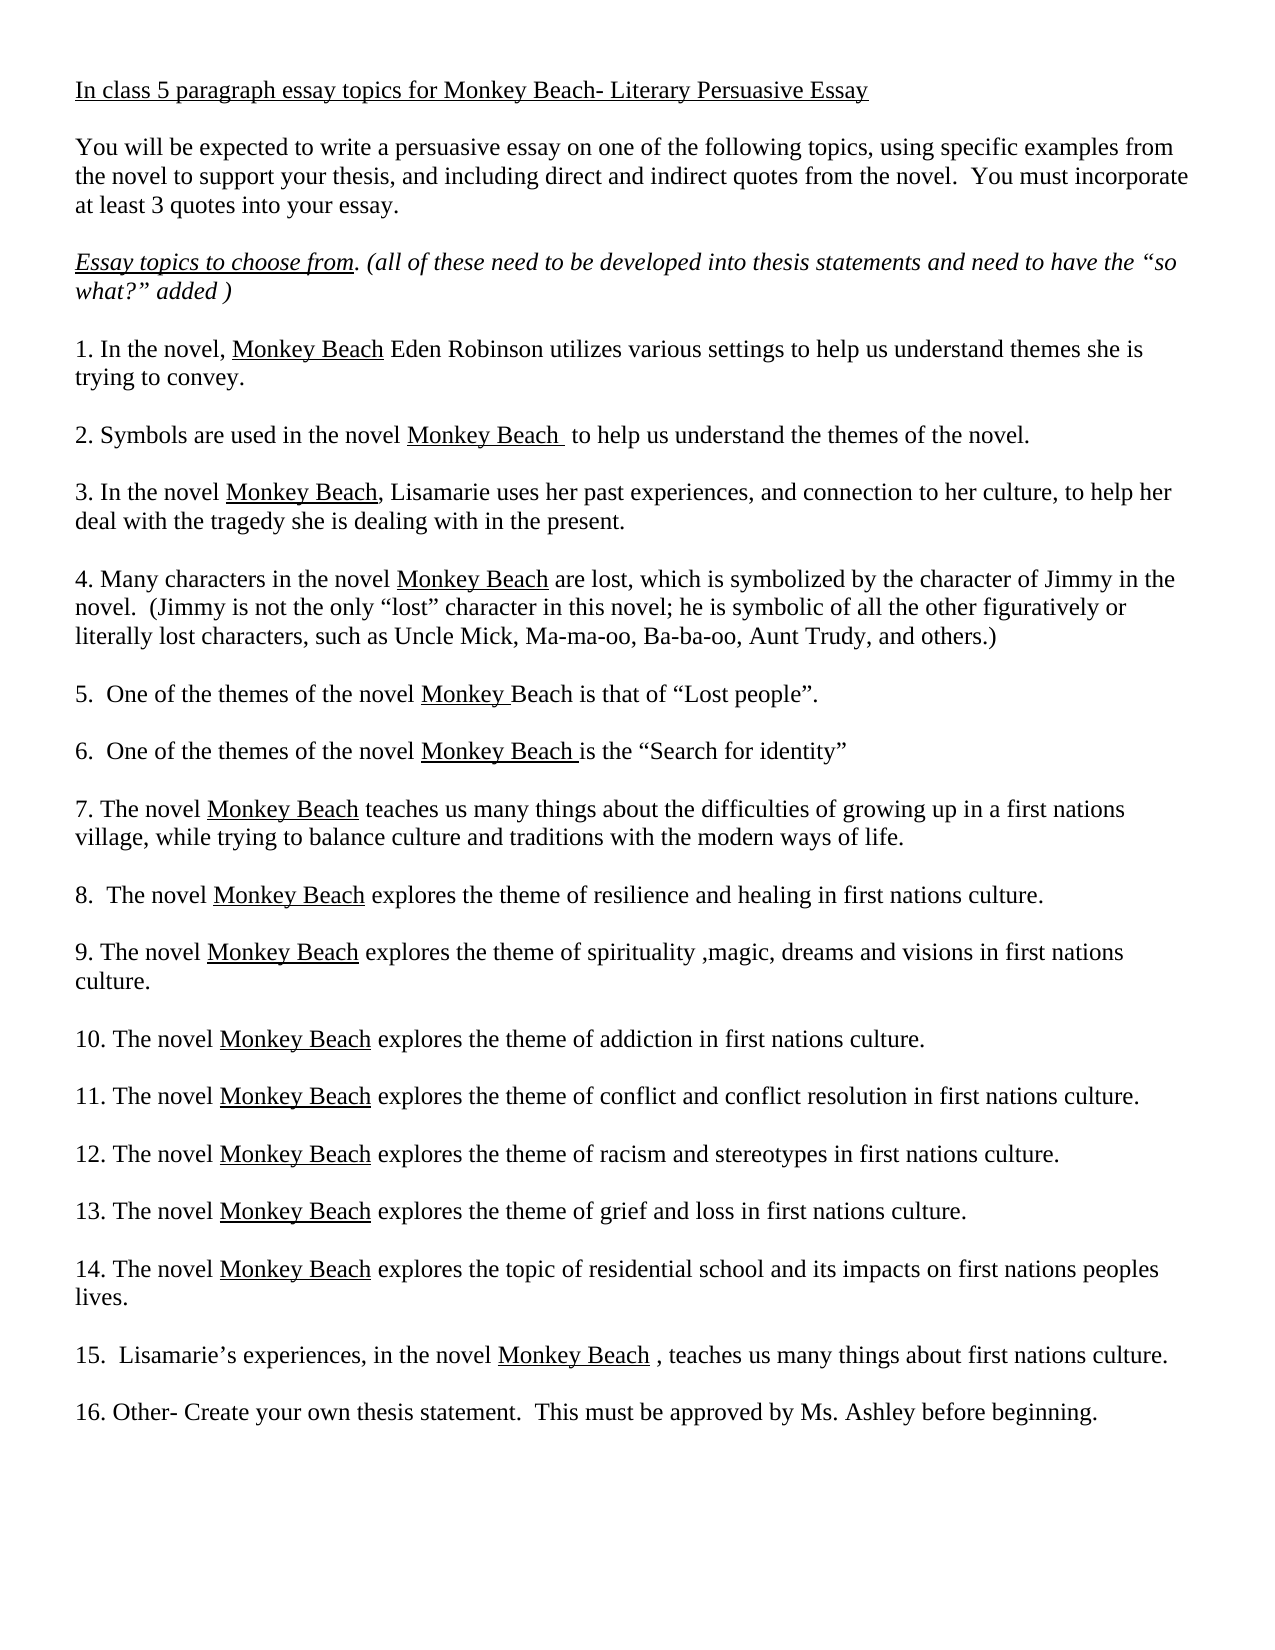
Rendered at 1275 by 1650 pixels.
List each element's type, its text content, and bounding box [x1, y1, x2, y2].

text 9. The novel Monkey Beach explores the theme of spirituality ,magic, dreams and visions in first nations culture. [75, 937, 1200, 995]
text 15. Lisamarie’s experiences, in the novel Monkey Beach , teaches us many things about first nations culture. [75, 1340, 1200, 1369]
text 8. The novel Monkey Beach explores the theme of resilience and healing in first nations culture. [75, 880, 1200, 909]
text 3. In the novel Monkey Beach, Lisamarie uses her past experiences, and connection to her culture, to help her deal with the tragedy she is dealing with in the present. [75, 449, 1200, 535]
text 14. The novel Monkey Beach explores the topic of residential school and its impacts on first nations peoples lives. [75, 1254, 1200, 1311]
text 7. The novel Monkey Beach teaches us many things about the difficulties of growing up in a first nations village, while trying to balance culture and traditions with the modern ways of life. [75, 794, 1200, 851]
text In class 5 paragraph essay topics for Monkey Beach- Literary Persuasive Essay You will be expected to write a persuasive essay on one of the following topics, using specific examples from the novel to support your thesis, and including direct and indirect quotes from the novel. You must incorporate at least 3 quotes into your essay. Essay topics to choose from. (all of these need to be developed into thesis statements and need to have the “so what?” added ) 1. In the novel, Monkey Beach Eden Robinson utilizes various settings to help us understand themes she is trying to convey. [75, 75, 1200, 391]
text 11. The novel Monkey Beach explores the theme of conflict and conflict resolution in first nations culture. [75, 1081, 1200, 1110]
text 5. One of the themes of the novel Monkey Beach is that of “Lost people”. [75, 679, 1200, 707]
text 16. Other- Create your own thesis statement. This must be approved by Ms. Ashley before beginning. [75, 1397, 1200, 1426]
text 4. Many characters in the novel Monkey Beach are lost, which is symbolized by the character of Jimmy in the novel. (Jimmy is not the only “lost” character in this novel; he is symbolic of all the other figuratively or literally lost characters, such as Uncle Mick, Ma-ma-oo, Ba-ba-oo, Aunt Trudy, and others.) [75, 564, 1200, 650]
text 10. The novel Monkey Beach explores the theme of addiction in first nations culture. [75, 1024, 1200, 1052]
text 2. Symbols are used in the novel Monkey Beach to help us understand the themes of the novel. [75, 420, 1200, 449]
text 13. The novel Monkey Beach explores the theme of grief and loss in first nations culture. [75, 1196, 1200, 1225]
text 12. The novel Monkey Beach explores the theme of racism and stereotypes in first nations culture. [75, 1139, 1200, 1167]
text 6. One of the themes of the novel Monkey Beach is the “Search for identity” [75, 736, 1200, 765]
